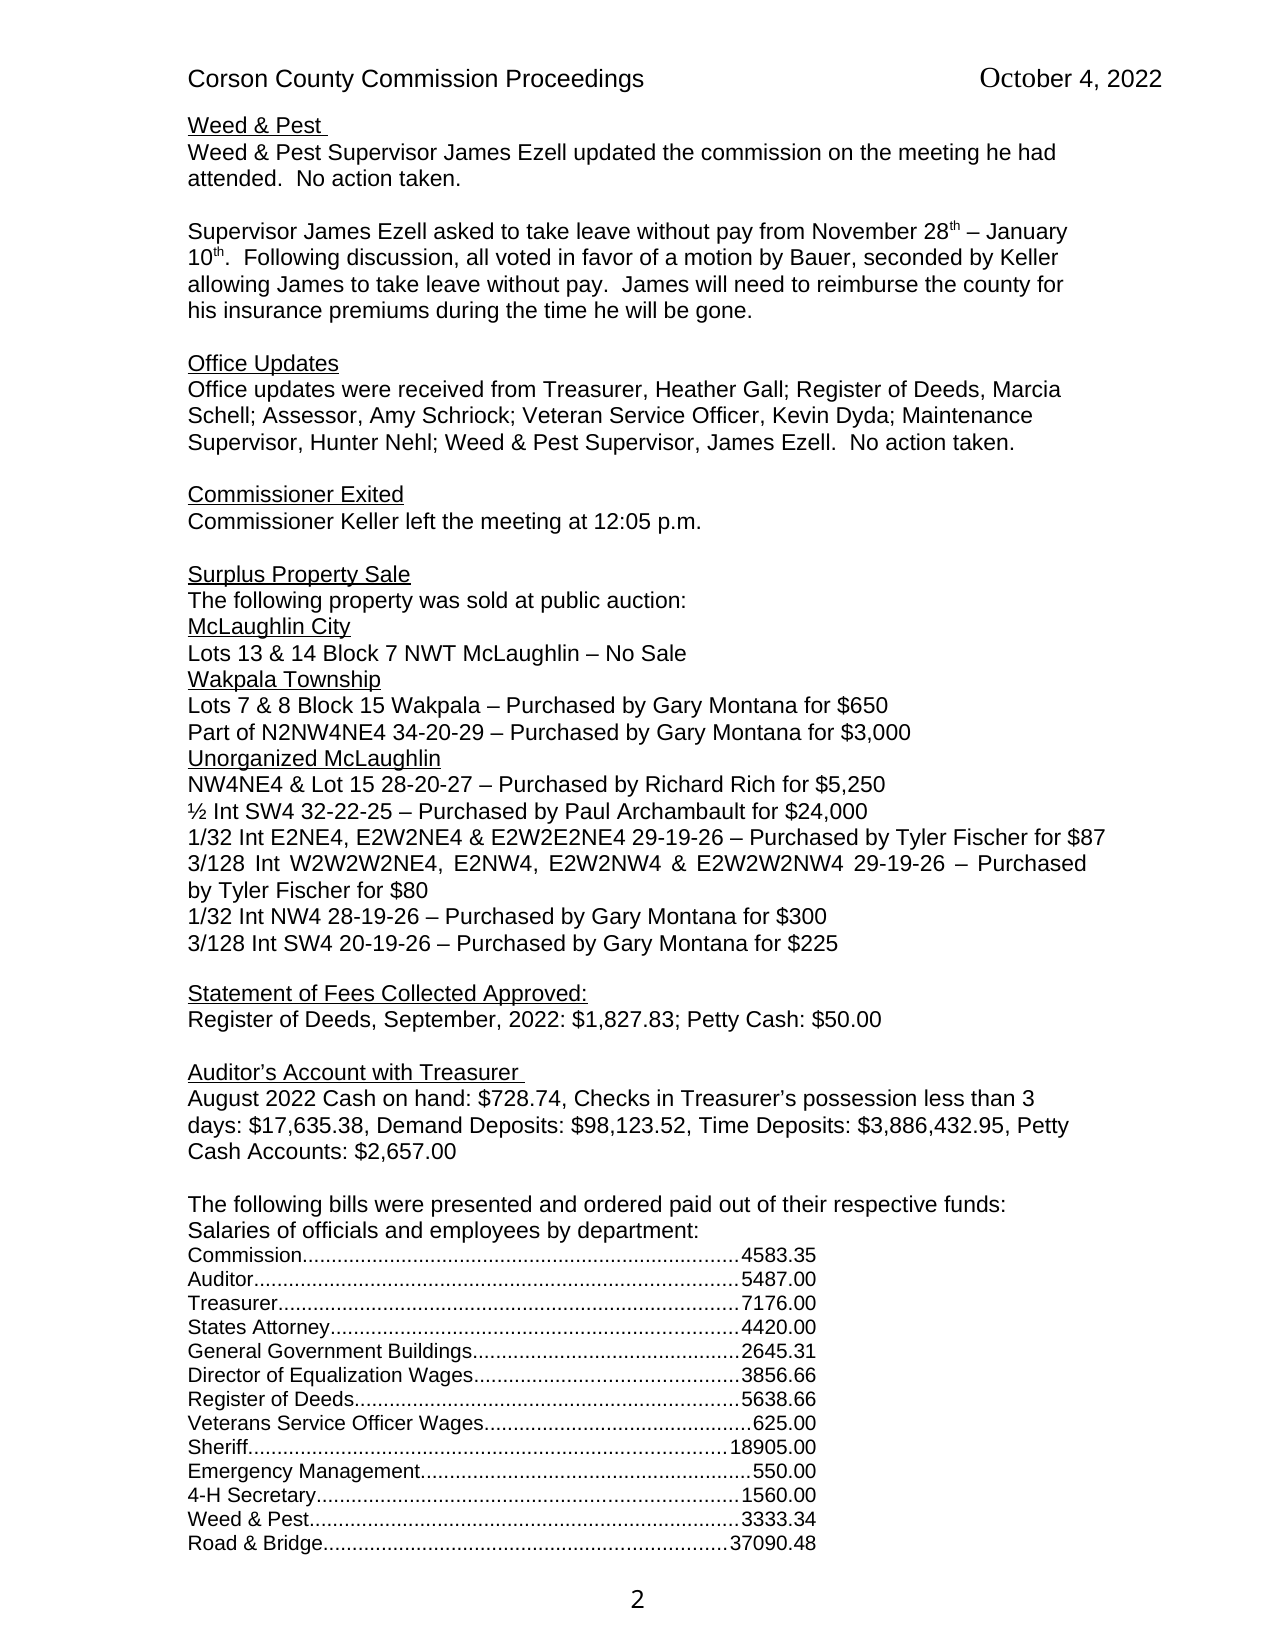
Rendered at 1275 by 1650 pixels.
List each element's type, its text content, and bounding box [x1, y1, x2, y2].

text Register of Deeds 5638.66 [187, 1387, 1087, 1411]
text McLaughlin City [187, 613, 1087, 639]
text Auditor 5487.00 [187, 1267, 1087, 1291]
text ½ Int SW4 32-22-25 – Purchased by Paul Archambault for $24,000 [187, 798, 1087, 824]
text Commissioner Keller left the meeting at 12:05 p.m. [187, 508, 1087, 534]
text Weed & Pest 3333.34 [187, 1507, 1087, 1531]
text Supervisor James Ezell asked to take leave without pay from November 28th – January 10th. Following discussion, all voted in favor of a motion by Bauer, seconded by Keller allowing James to take leave without pay. James will need to reimburse the county for his insurance premiums during the time he will be gone. [187, 218, 1087, 323]
text 1/32 Int NW4 28-19-26 – Purchased by Gary Montana for $300 [187, 903, 1087, 929]
text 1/32 Int E2NE4, E2W2NE4 & E2W2E2NE4 29-19-26 – Purchased by Tyler Fischer for $87 [187, 824, 1116, 850]
text Office updates were received from Treasurer, Heather Gall; Register of Deeds, Marcia Schell; Assessor, Amy Schriock; Veteran Service Officer, Kevin Dyda; Maintenance Supervisor, Hunter Nehl; Weed & Pest Supervisor, James Ezell. No action taken. [187, 376, 1087, 455]
text Director of Equalization Wages 3856.66 [187, 1363, 1087, 1387]
text Lots 7 & 8 Block 15 Wakpala – Purchased by Gary Montana for $650 [187, 692, 1087, 719]
text Auditor’s Account with Treasurer [187, 1059, 1087, 1085]
text 3/128 Int W2W2W2NE4, E2NW4, E2W2NW4 & E2W2W2NW4 29-19-26 – Purchased by Tyler Fischer for $80 [187, 850, 1087, 903]
text Road & Bridge 37090.48 [187, 1531, 1087, 1555]
text The following bills were presented and ordered paid out of their respective funds: [187, 1191, 1087, 1217]
text Surplus Property Sale [187, 561, 1087, 587]
text Register of Deeds, September, 2022: $1,827.83; Petty Cash: $50.00 [187, 1006, 1087, 1032]
text Unorganized McLaughlin [187, 745, 1087, 771]
text 4-H Secretary 1560.00 [187, 1483, 1087, 1507]
text Statement of Fees Collected Approved: [187, 980, 1087, 1006]
text States Attorney 4420.00 [187, 1315, 1087, 1339]
text 3/128 Int SW4 20-19-26 – Purchased by Gary Montana for $225 [187, 929, 1087, 956]
text Weed & Pest Supervisor James Ezell updated the commission on the meeting he had attended. No action taken. [187, 139, 1087, 192]
text August 2022 Cash on hand: $728.74, Checks in Treasurer’s possession less than 3 days: $17,635.38, Demand Deposits: $98,123.52, Time Deposits: $3,886,432.95, Petty Cash Accounts: $2,657.00 [187, 1085, 1087, 1164]
text Commission 4583.35 [187, 1243, 1087, 1267]
text Veterans Service Officer Wages 625.00 [187, 1411, 1087, 1435]
text NW4NE4 & Lot 15 28-20-27 – Purchased by Richard Rich for $5,250 [187, 771, 1087, 798]
text Commissioner Exited [187, 481, 1087, 508]
text Emergency Management 550.00 [187, 1459, 1087, 1483]
text Office Updates [187, 350, 1087, 376]
text Lots 13 & 14 Block 7 NWT McLaughlin – No Sale [187, 639, 1087, 666]
text Part of N2NW4NE4 34-20-29 – Purchased by Gary Montana for $3,000 [187, 719, 1087, 745]
text Salaries of officials and employees by department: [187, 1217, 1087, 1243]
text Weed & Pest [187, 112, 1087, 139]
text Sheriff 18905.00 [187, 1435, 1087, 1459]
text Wakpala Township [187, 666, 1087, 692]
text The following property was sold at public auction: [187, 587, 1087, 613]
text Treasurer 7176.00 [187, 1291, 1087, 1315]
text General Government Buildings 2645.31 [187, 1339, 1087, 1363]
